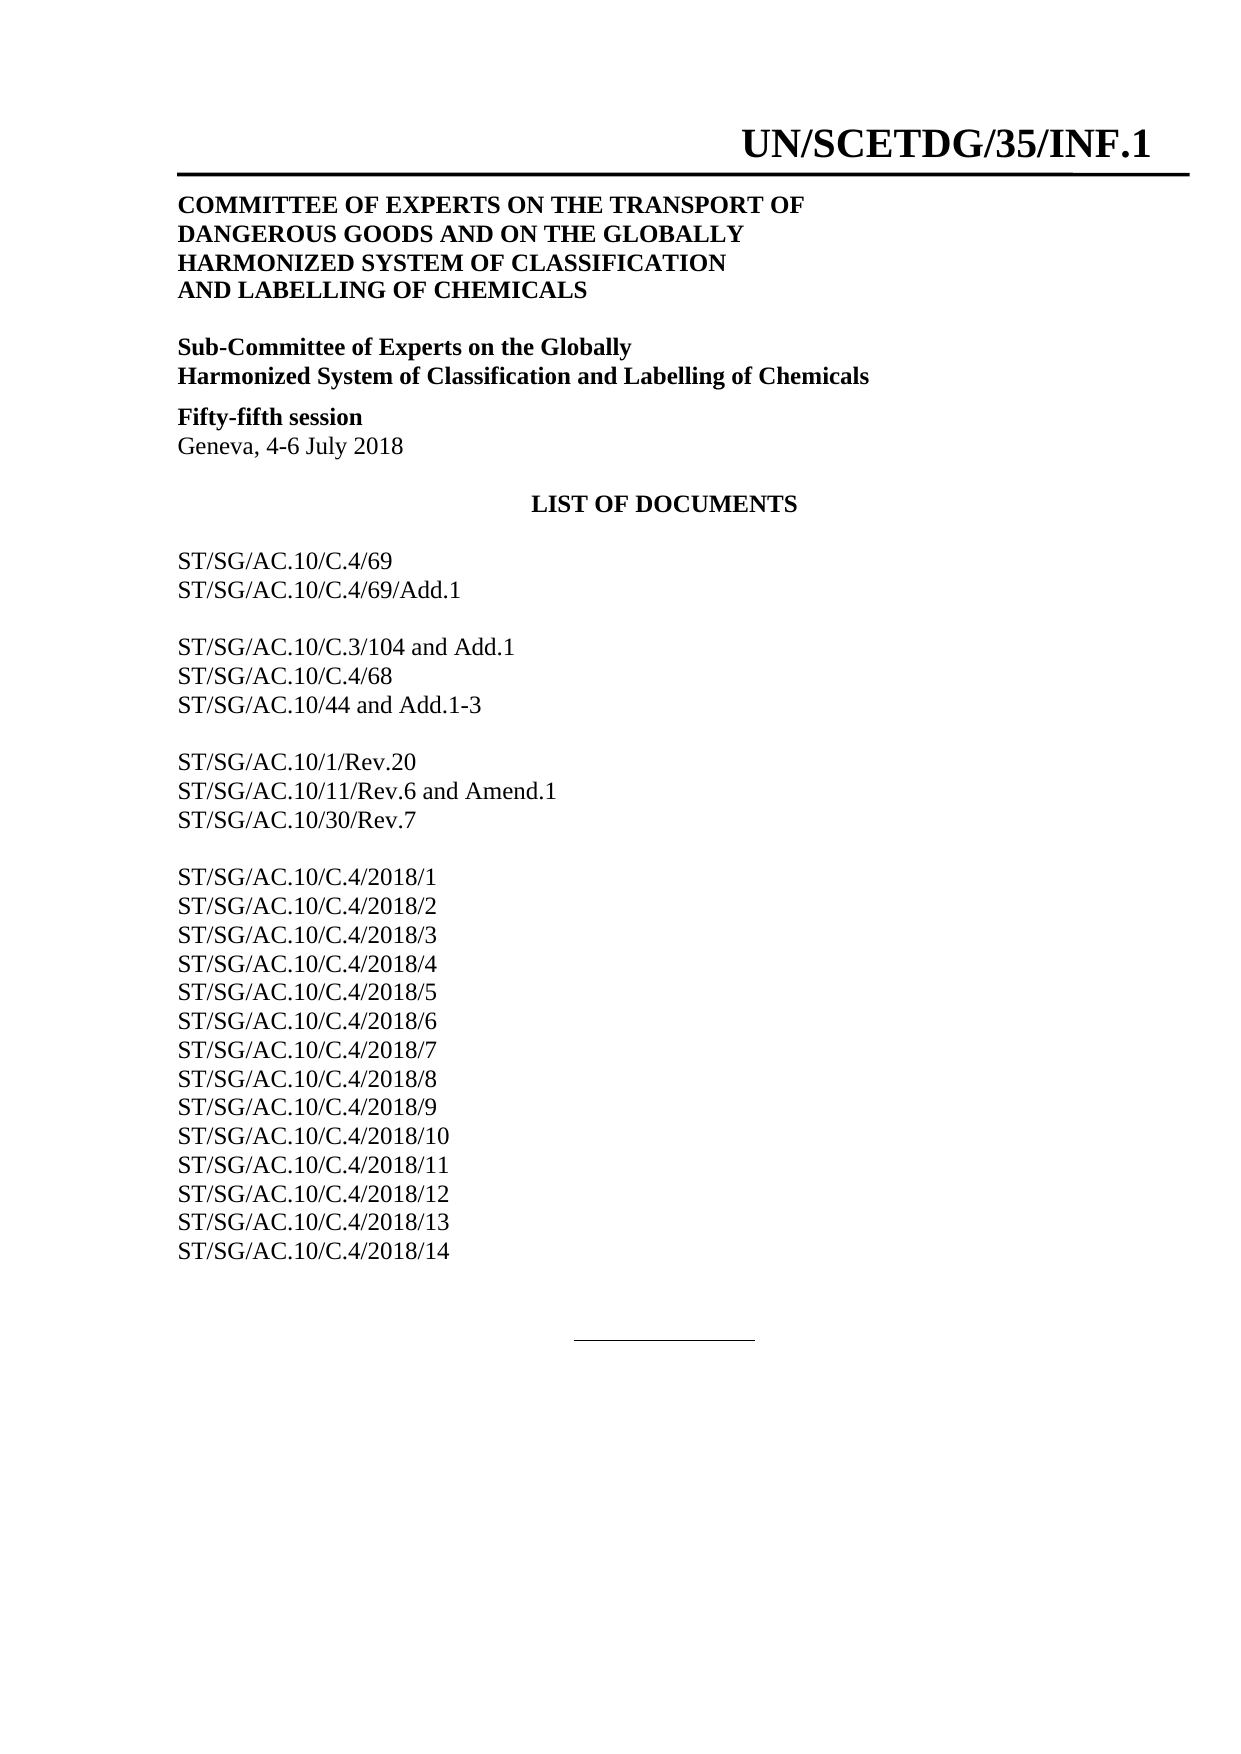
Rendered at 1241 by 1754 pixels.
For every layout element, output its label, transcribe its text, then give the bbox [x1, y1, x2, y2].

text ST/SG/AC.10/30/Rev.7 [177, 805, 1152, 834]
text ST/SG/AC.10/C.4/2018/6 [177, 1006, 1152, 1035]
text ST/SG/AC.10/C.4/69/Add.1 [177, 575, 1152, 604]
text DANGEROUS GOODS AND ON THE GLOBALLY [177, 219, 1152, 248]
text ST/SG/AC.10/C.4/69 [177, 546, 1152, 575]
text ST/SG/AC.10/C.4/2018/12 [177, 1179, 1152, 1207]
text COMMITTEE OF EXPERTS ON THE TRANSPORT OF [177, 190, 1152, 219]
text ST/SG/AC.10/C.4/68 [177, 661, 1152, 690]
text LIST OF DOCUMENTS [177, 489, 1152, 517]
text ST/SG/AC.10/C.4/2018/1 [177, 862, 1152, 891]
text AND LABELLING OF CHEMICALS [177, 276, 1152, 304]
text Geneva, 4-6 July 2018 [177, 431, 1152, 460]
text ST/SG/AC.10/C.4/2018/13 [177, 1207, 1152, 1236]
text ST/SG/AC.10/C.4/2018/9 [177, 1092, 1152, 1121]
text ST/SG/AC.10/C.4/2018/10 [177, 1121, 1152, 1150]
text ST/SG/AC.10/C.4/2018/14 [177, 1236, 1152, 1265]
subtitle UN/SCETDG/35/INF.1 [177, 118, 1152, 166]
text Sub-Committee of Experts on the Globally Harmonized System of Classification and Labelling of Chemicals [177, 332, 1152, 390]
text ST/SG/AC.10/C.3/104 and Add.1 [177, 632, 1152, 661]
text ST/SG/AC.10/C.4/2018/8 [177, 1064, 1152, 1092]
text ST/SG/AC.10/C.4/2018/5 [177, 977, 1152, 1006]
text ST/SG/AC.10/1/Rev.20 [177, 747, 1152, 776]
text ST/SG/AC.10/C.4/2018/3 [177, 920, 1152, 949]
text ST/SG/AC.10/44 and Add.1-3 [177, 690, 1152, 719]
text HARMONIZED SYSTEM OF CLASSIFICATION [177, 248, 1152, 276]
text ST/SG/AC.10/C.4/2018/2 [177, 891, 1152, 920]
text ST/SG/AC.10/C.4/2018/7 [177, 1035, 1152, 1064]
text ST/SG/AC.10/11/Rev.6 and Amend.1 [177, 776, 1152, 805]
text Fifty-fifth session [177, 402, 1152, 431]
text ST/SG/AC.10/C.4/2018/4 [177, 949, 1152, 977]
text ST/SG/AC.10/C.4/2018/11 [177, 1150, 1152, 1179]
